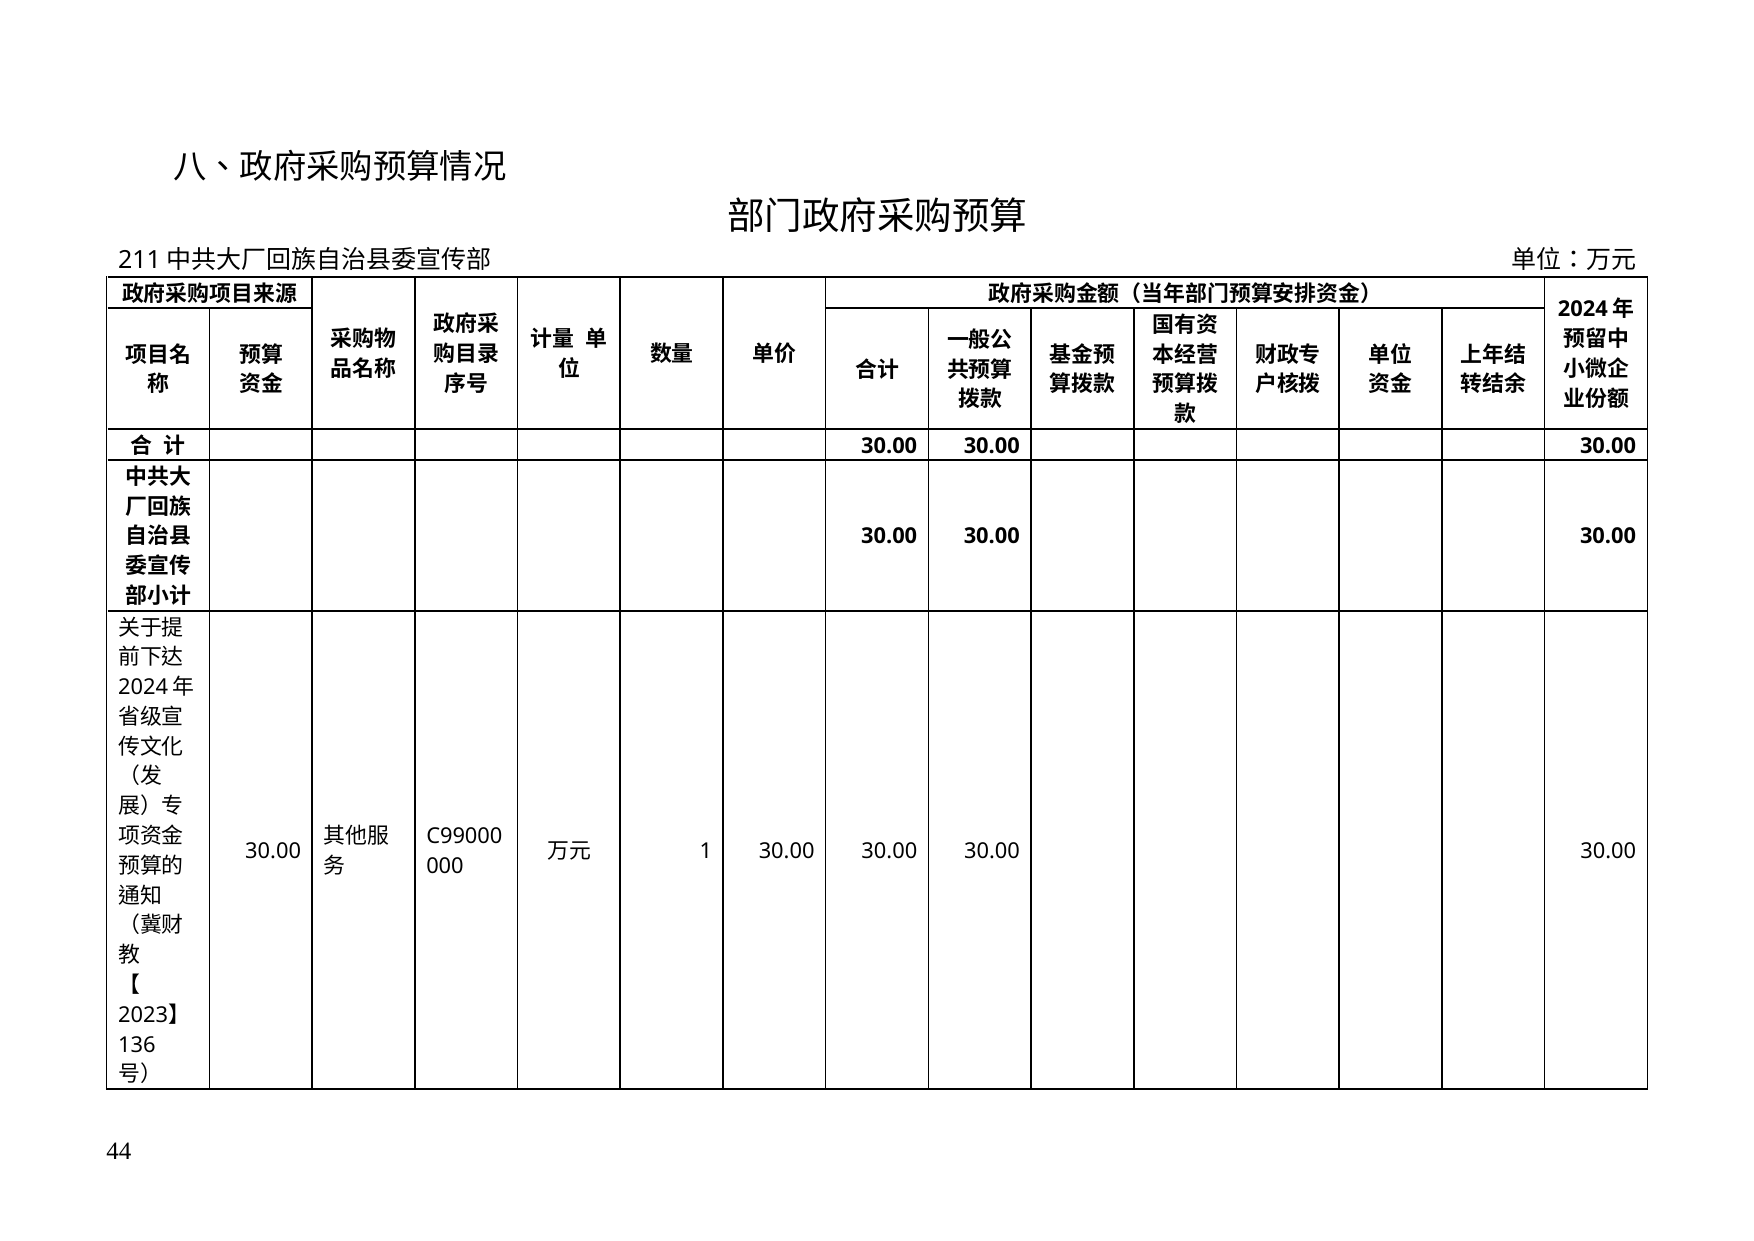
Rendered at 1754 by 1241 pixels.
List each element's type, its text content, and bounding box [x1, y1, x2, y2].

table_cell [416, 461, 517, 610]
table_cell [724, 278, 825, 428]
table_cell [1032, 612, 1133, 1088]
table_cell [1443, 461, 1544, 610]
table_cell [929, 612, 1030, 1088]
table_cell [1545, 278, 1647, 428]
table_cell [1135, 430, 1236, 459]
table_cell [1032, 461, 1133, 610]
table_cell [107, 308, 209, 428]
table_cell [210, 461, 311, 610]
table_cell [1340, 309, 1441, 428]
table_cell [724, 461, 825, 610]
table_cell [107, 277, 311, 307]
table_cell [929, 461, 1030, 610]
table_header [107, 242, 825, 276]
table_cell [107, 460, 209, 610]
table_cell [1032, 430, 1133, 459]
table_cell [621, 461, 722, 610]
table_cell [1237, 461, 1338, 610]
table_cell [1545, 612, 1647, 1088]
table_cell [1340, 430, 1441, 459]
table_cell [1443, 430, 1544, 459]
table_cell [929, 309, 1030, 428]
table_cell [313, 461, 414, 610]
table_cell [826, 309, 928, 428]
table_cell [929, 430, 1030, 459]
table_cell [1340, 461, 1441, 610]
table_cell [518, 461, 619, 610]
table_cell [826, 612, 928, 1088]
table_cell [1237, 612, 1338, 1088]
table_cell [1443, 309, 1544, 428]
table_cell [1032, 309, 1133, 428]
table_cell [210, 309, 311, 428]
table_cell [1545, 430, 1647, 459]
text 八、政府采购预算情况 [106, 143, 1648, 188]
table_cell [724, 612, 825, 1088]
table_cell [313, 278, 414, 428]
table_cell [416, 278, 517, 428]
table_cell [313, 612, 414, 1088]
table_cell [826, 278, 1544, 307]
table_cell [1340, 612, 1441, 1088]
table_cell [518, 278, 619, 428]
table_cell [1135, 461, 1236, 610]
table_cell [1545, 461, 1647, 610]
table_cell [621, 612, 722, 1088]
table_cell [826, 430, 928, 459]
text 部门政府采购预算 [106, 189, 1648, 240]
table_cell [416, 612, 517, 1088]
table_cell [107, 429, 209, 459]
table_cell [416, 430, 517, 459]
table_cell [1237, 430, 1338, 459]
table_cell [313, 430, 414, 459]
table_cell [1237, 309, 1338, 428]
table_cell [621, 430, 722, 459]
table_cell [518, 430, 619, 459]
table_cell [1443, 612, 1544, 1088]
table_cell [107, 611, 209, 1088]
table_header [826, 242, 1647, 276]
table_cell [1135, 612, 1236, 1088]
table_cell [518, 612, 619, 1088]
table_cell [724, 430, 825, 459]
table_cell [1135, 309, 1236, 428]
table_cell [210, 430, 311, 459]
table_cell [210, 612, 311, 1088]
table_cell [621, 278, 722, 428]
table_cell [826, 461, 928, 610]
